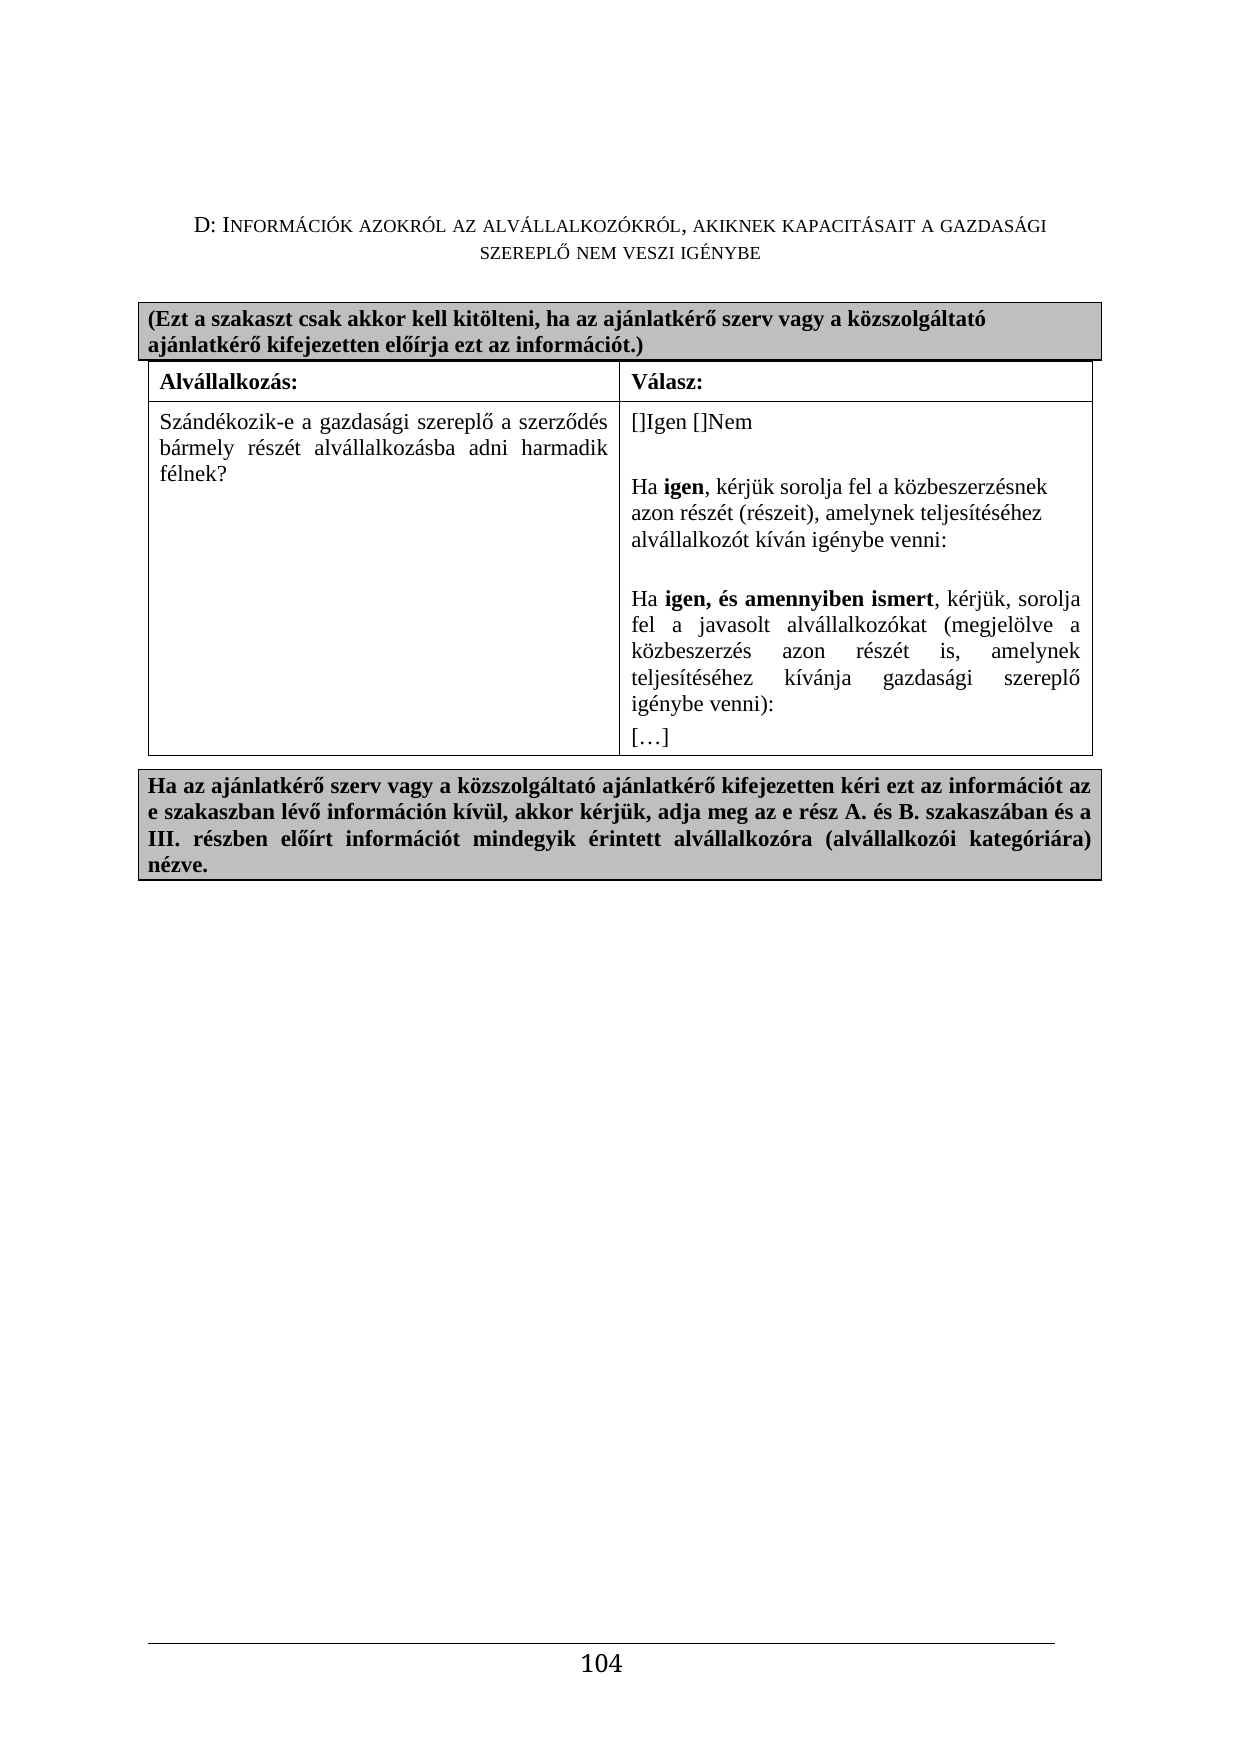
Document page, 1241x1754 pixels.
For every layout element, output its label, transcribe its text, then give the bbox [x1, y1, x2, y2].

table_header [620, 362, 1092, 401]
text (Ezt a szakaszt csak akkor kell kitölteni, ha az ajánlatkérő szerv vagy a közszolgáltató ajánlatkérő kifejezetten előírja ezt az információt.) [139, 303, 1101, 359]
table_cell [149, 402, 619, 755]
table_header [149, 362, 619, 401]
title D: Információk azokról az alvállalkozókról, akiknek kapacitásait a gazdasági szereplő nem veszi igénybe [148, 211, 1093, 264]
title Ha az ajánlatkérő szerv vagy a közszolgáltató ajánlatkérő kifejezetten kéri ezt az információt az e szakaszban lévő információn kívül, akkor kérjük, adja meg az e rész A. és B. szakaszában és a III. részben előírt információt mindegyik érintett alvállalkozóra (alvállalkozói kategóriára) nézve. [139, 770, 1101, 879]
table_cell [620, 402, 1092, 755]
